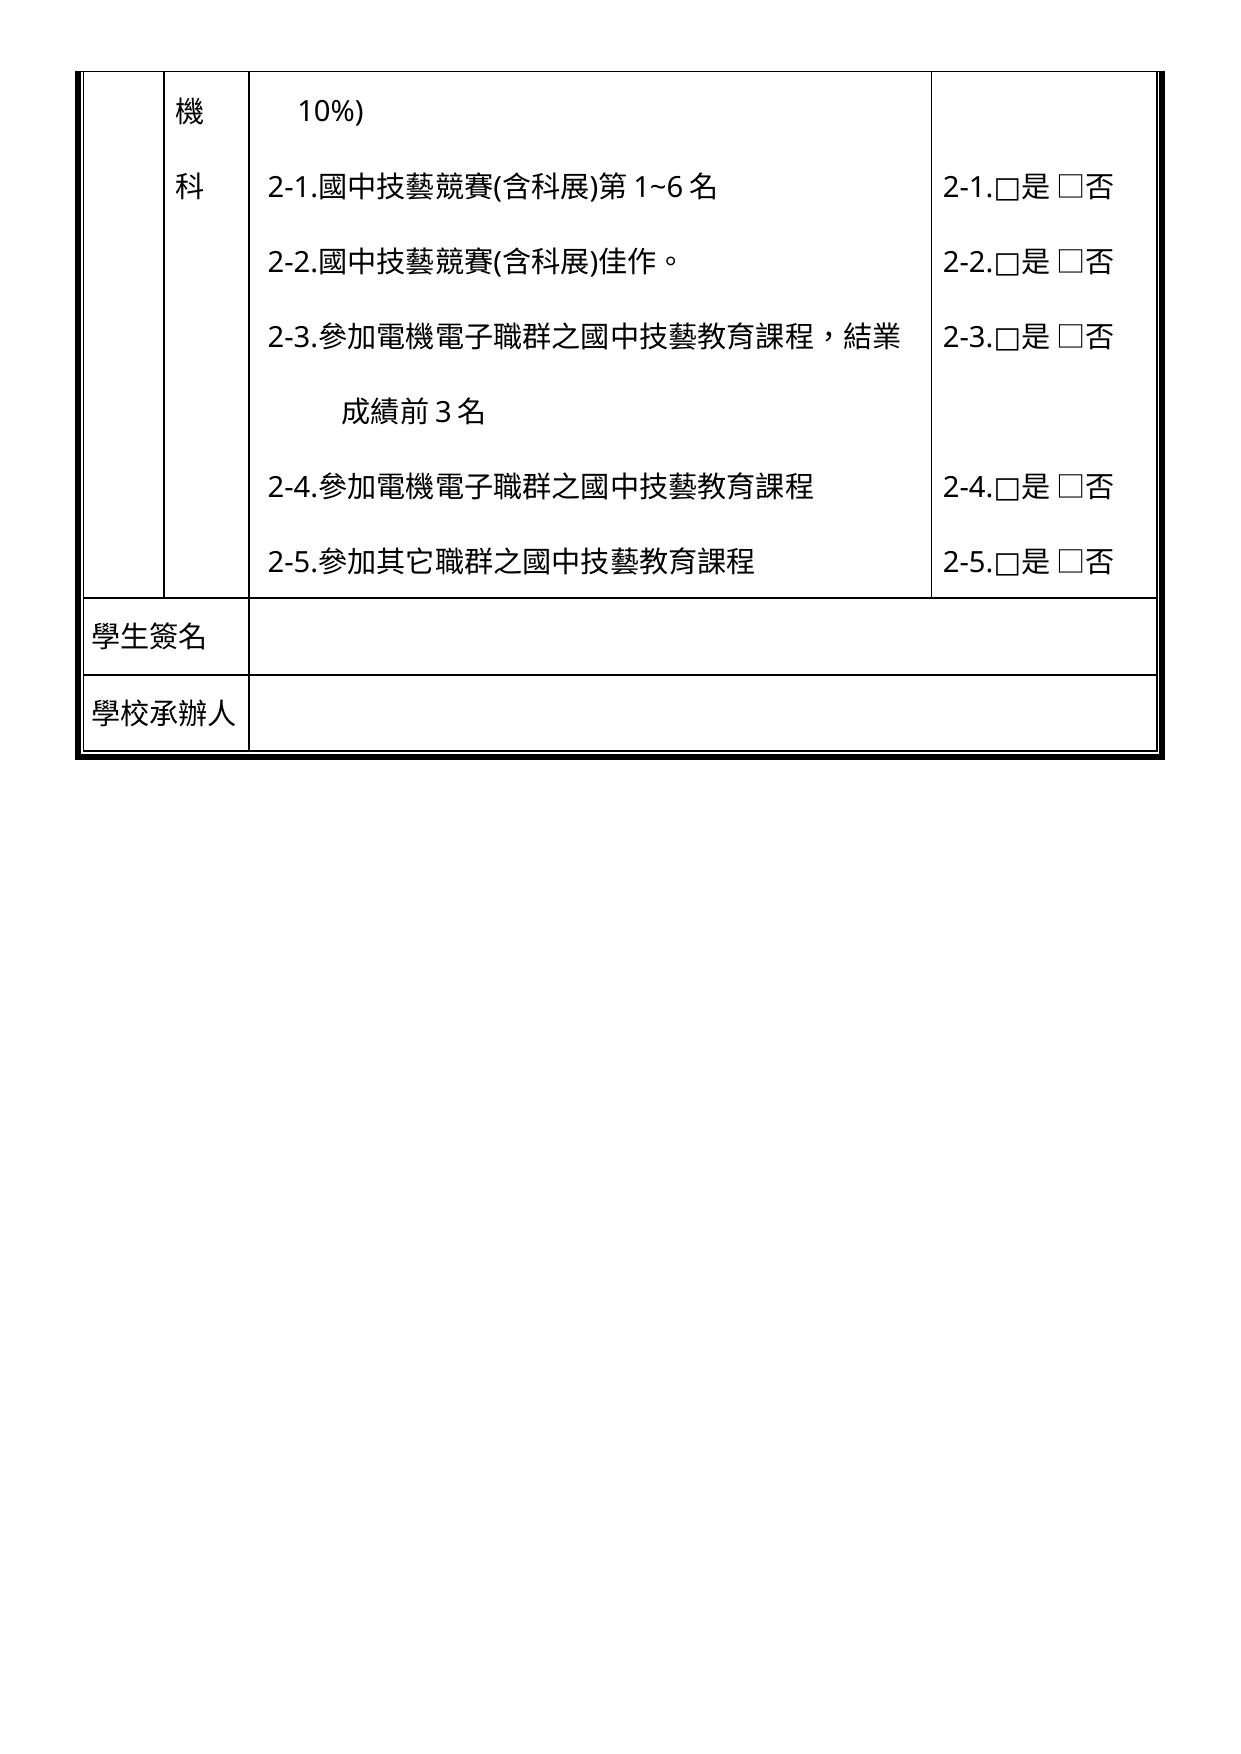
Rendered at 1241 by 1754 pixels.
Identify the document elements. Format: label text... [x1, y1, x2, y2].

table_cell [250, 599, 1156, 674]
table_cell [250, 676, 1156, 750]
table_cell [250, 72, 931, 597]
table_cell 學校承辦人 [84, 676, 248, 750]
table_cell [932, 72, 1156, 597]
table_cell 學生簽名 [84, 599, 248, 674]
